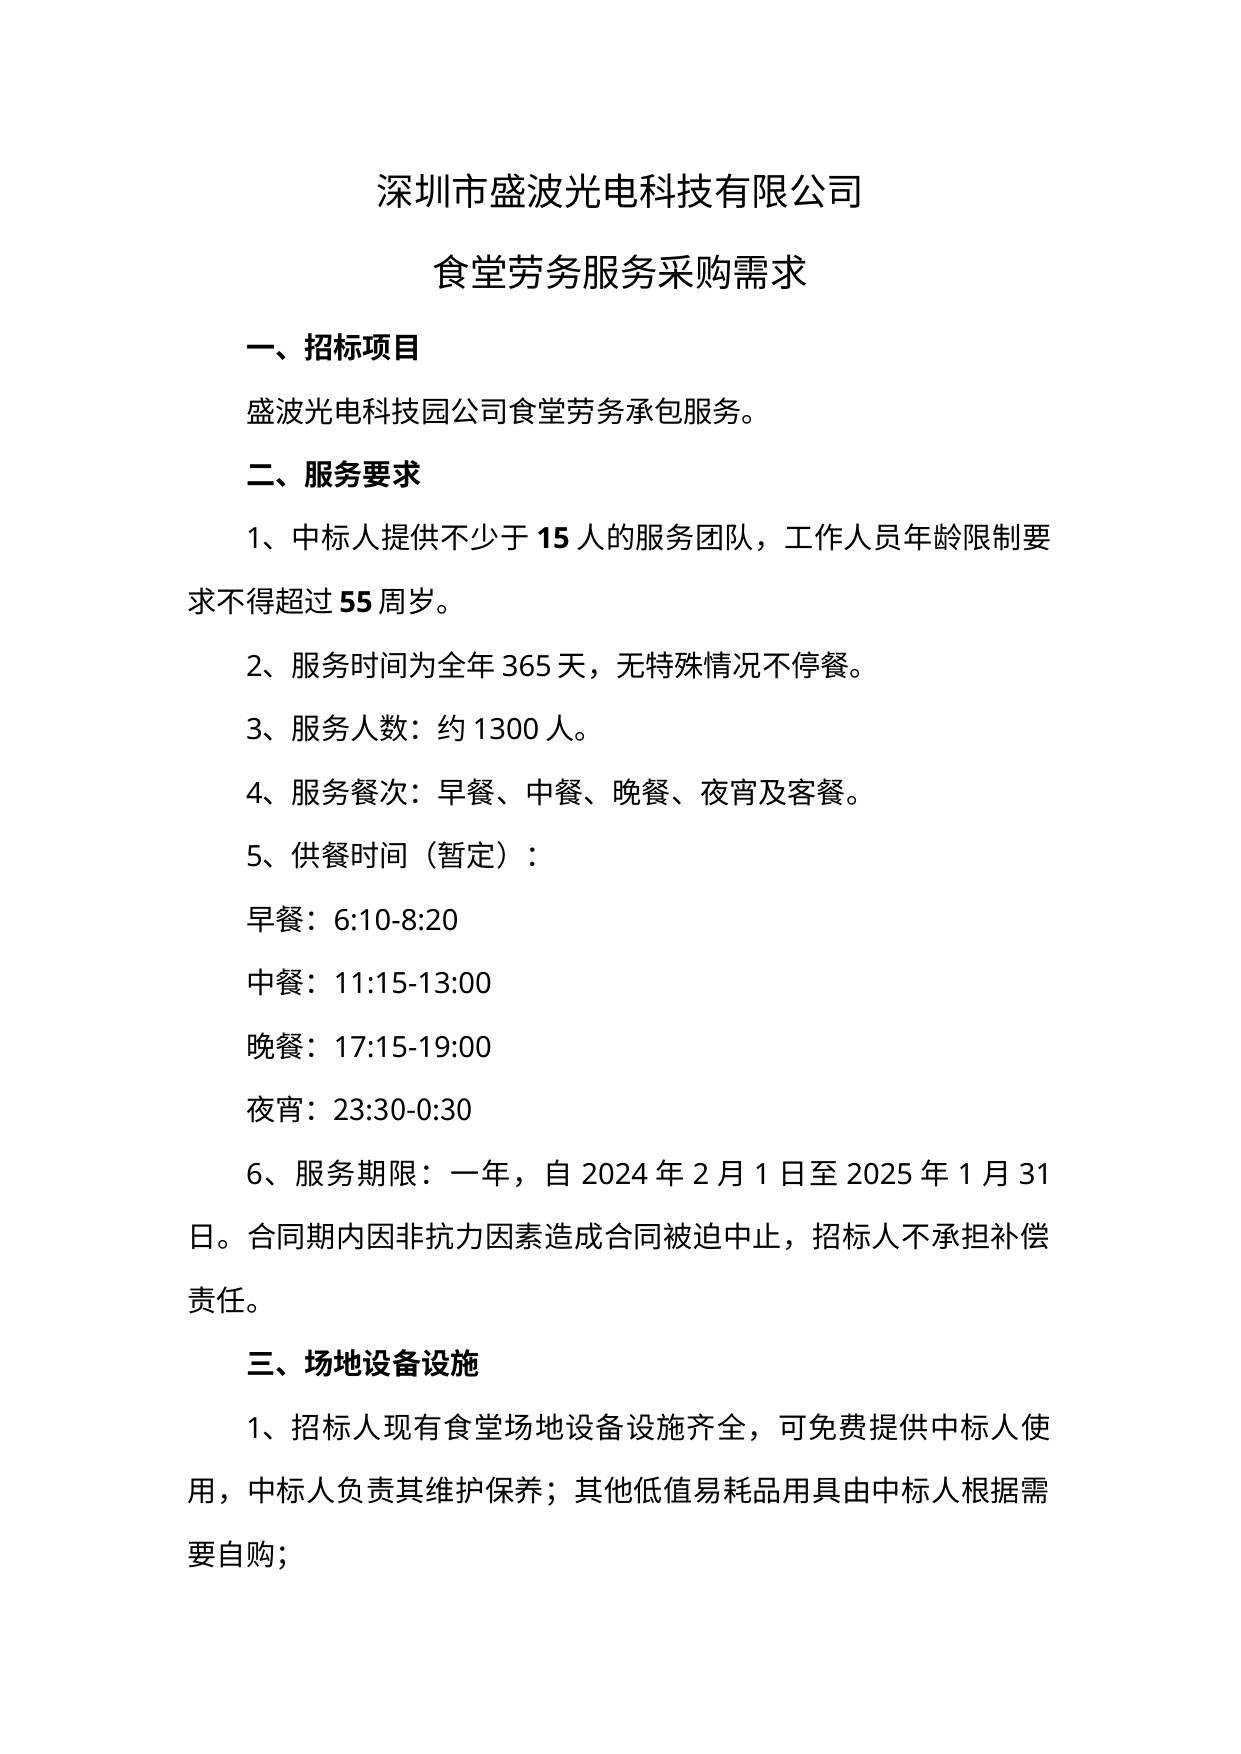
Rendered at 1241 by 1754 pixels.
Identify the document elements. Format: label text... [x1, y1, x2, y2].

list 招标人现有食堂场地设备设施齐全，可免费提供中标人使用，中标人负责其维护保养；其他低值易耗品用具由中标人根据需要自购； [187, 1404, 1053, 1573]
list 早餐：6:10-8:20 [187, 896, 1053, 939]
list 三、场地设备设施 [187, 1341, 1053, 1383]
list 招标项目 [187, 325, 1053, 367]
list 二、服务要求 [187, 452, 1053, 494]
list 供餐时间（暂定）： [187, 833, 1053, 875]
list 6、服务期限：一年，自2024年2月1日至2025年1月31日。合同期内因非抗力因素造成合同被迫中止，招标人不承担补偿责任。 [187, 1150, 1053, 1319]
list 服务时间为全年365天，无特殊情况不停餐。 [187, 642, 1053, 684]
list 中标人提供不少于15人的服务团队，工作人员年龄限制要求不得超过55周岁。 [187, 515, 1053, 621]
list 盛波光电科技园公司食堂劳务承包服务。 [187, 388, 1053, 430]
list 服务人数：约1300人。 [187, 706, 1053, 748]
text 深圳市盛波光电科技有限公司 [187, 162, 1053, 216]
text 食堂劳务服务采购需求 [187, 243, 1053, 298]
list 服务餐次：早餐、中餐、晚餐、夜宵及客餐。 [187, 769, 1053, 812]
list 中餐：11:15-13:00 [187, 960, 1053, 1002]
list 夜宵：23:30-0:30 [187, 1087, 1053, 1129]
list 晚餐：17:15-19:00 [187, 1023, 1053, 1066]
